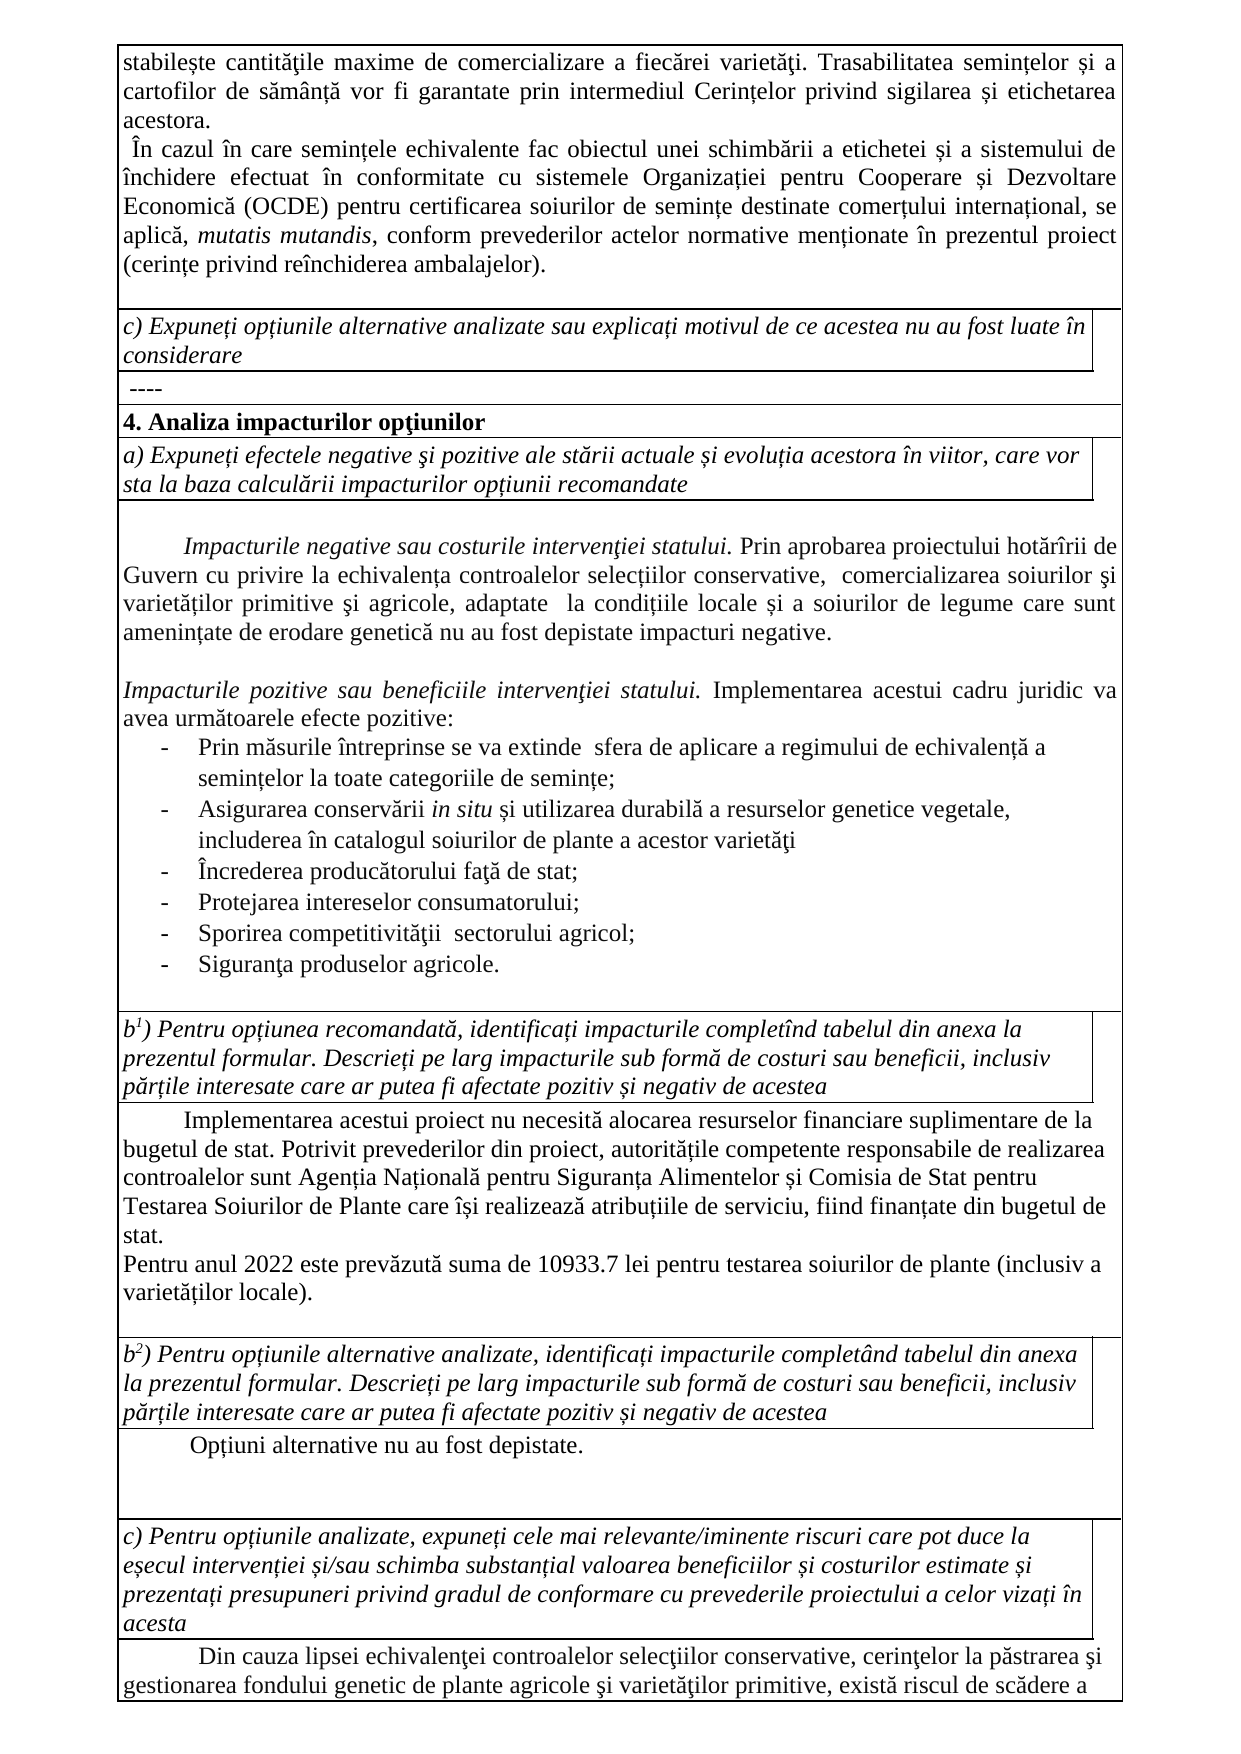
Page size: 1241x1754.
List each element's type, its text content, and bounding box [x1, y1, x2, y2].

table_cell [119, 1638, 1122, 1700]
table_cell b2) Pentru opțiunile alternative analizate, identificați impacturile completând tabelul din anexa la prezentul formular. Descrieți pe larg impacturile sub formă de costuri sau beneficii, inclusiv părțile interesate care ar putea fi afectate pozitiv și negativ de acestea [119, 1338, 1092, 1427]
table_cell Opțiuni alternative nu au fost depistate. [119, 1428, 1122, 1518]
table_cell a) Expuneți efectele negative şi pozitive ale stării actuale și evoluția acestora în viitor, care vor sta la baza calculării impacturilor opțiunii recomandate [119, 438, 1092, 499]
table_cell 4. Analiza impacturilor opţiunilor [119, 404, 1122, 437]
table_cell ---- [119, 370, 1122, 403]
table_cell [1093, 1336, 1122, 1427]
table_cell c) Pentru opțiunile analizate, expuneți cele mai relevante/iminente riscuri care pot duce la eșecul intervenției și/sau schimba substanțial valoarea beneficiilor și costurilor estimate și prezentați presupuneri privind gradul de conformare cu prevederile proiectului a celor vizați în acesta [119, 1520, 1092, 1638]
table_cell c) Expuneți opțiunile alternative analizate sau explicați motivul de ce acestea nu au fost luate în considerare [119, 310, 1092, 370]
table_cell Implementarea acestui proiect nu necesită alocarea resurselor financiare suplimentare de la bugetul de stat. Potrivit prevederilor din proiect, autoritățile competente responsabile de realizarea controalelor sunt Agenția Națională pentru Siguranța Alimentelor și Comisia de Stat pentru Testarea Soiurilor de Plante care își realizează atribuțiile de serviciu, fiind finanțate din bugetul de stat. Pentru anul 2022 este prevăzută suma de 10933.7 lei pentru testarea soiurilor de plante (inclusiv a varietăților locale). [119, 1102, 1122, 1336]
table_cell [1093, 308, 1122, 370]
table_cell [1093, 437, 1122, 499]
table_cell Impacturile negative sau costurile intervenţiei statului. Prin aprobarea proiectului hotărîrii de Guvern cu privire la echivalența controalelor selecțiilor conservative, comercializarea soiurilor şi varietăților primitive şi agricole, adaptate la condițiile locale și a soiurilor de legume care sunt amenințate de erodare genetică nu au fost depistate impacturi negative. Impacturile pozitive sau beneficiile intervenţiei statului. Implementarea acestui cadru juridic va avea următoarele efecte pozitive: Prin măsurile întreprinse se va extinde sfera de aplicare a regimului de echivalență a semințelor la toate categoriile de semințe; Asigurarea conservării in situ și utilizarea durabilă a resurselor genetice vegetale, includerea în catalogul soiurilor de plante a acestor varietăţi Încrederea producătorului faţă de stat; Protejarea intereselor consumatorului; Sporirea competitivităţii sectorului agricol; Siguranţa produselor agricole. [119, 499, 1122, 1011]
table_cell b1) Pentru opțiunea recomandată, identificați impacturile completînd tabelul din anexa la prezentul formular. Descrieți pe larg impacturile sub formă de costuri sau beneficii, inclusiv părțile interesate care ar putea fi afectate pozitiv și negativ de acestea [119, 1012, 1092, 1102]
table_cell [1093, 1518, 1122, 1638]
table_cell [1093, 1011, 1122, 1102]
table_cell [119, 46, 1122, 308]
